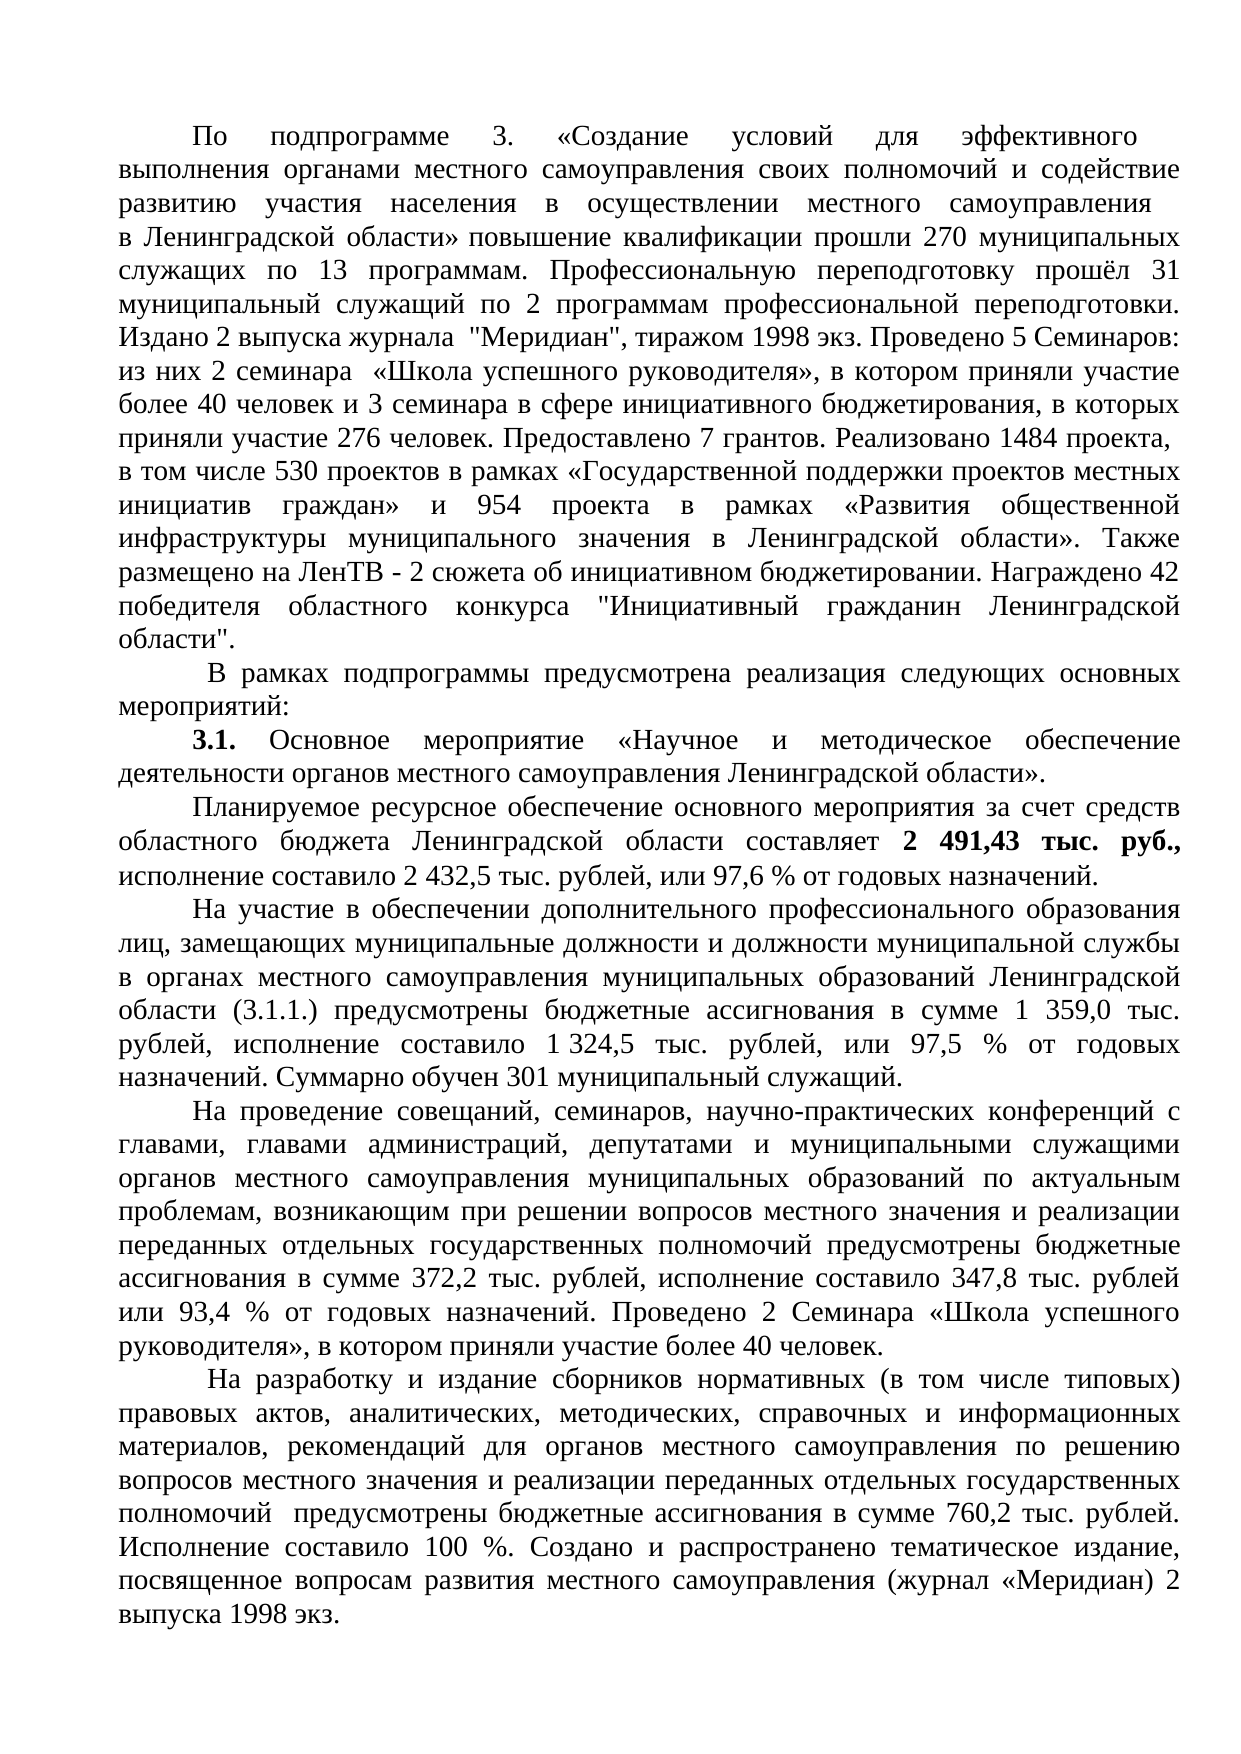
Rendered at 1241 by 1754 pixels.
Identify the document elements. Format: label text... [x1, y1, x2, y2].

text 3.1. Основное мероприятие «Научное и методическое обеспечение деятельности органов местного самоуправления Ленинградской области». [118, 722, 1181, 789]
text На проведение совещаний, семинаров, научно-практических конференций с главами, главами администраций, депутатами и муниципальными служащими органов местного самоуправления муниципальных образований по актуальным проблемам, возникающим при решении вопросов местного значения и реализации переданных отдельных государственных полномочий предусмотрены бюджетные ассигнования в сумме 372,2 тыс. рублей, исполнение составило 347,8 тыс. рублей или 93,4 % от годовых назначений. Проведено 2 Семинара «Школа успешного руководителя», в котором приняли участие более 40 человек. [118, 1093, 1181, 1361]
text На участие в обеспечении дополнительного профессионального образования лиц, замещающих муниципальные должности и должности муниципальной службы в органах местного самоуправления муниципальных образований Ленинградской области (3.1.1.) предусмотрены бюджетные ассигнования в сумме 1 359,0 тыс. рублей, исполнение составило 1 324,5 тыс. рублей, или 97,5 % от годовых назначений. Суммарно обучен 301 муниципальный служащий. [118, 892, 1181, 1093]
text По подпрограмме 3. «Создание условий для эффективного выполнения органами местного самоуправления своих полномочий и содействие развитию участия населения в осуществлении местного самоуправления в Ленинградской области» повышение квалификации прошли 270 муниципальных служащих по 13 программам. Профессиональную переподготовку прошёл 31 муниципальный служащий по 2 программам профессиональной переподготовки. Издано 2 выпуска журнала "Меридиан", тиражом 1998 экз. Проведено 5 Семинаров: из них 2 семинара «Школа успешного руководителя», в котором приняли участие более 40 человек и 3 семинара в сфере инициативного бюджетирования, в которых приняли участие 276 человек. Предоставлено 7 грантов. Реализовано 1484 проекта, в том числе 530 проектов в рамках «Государственной поддержки проектов местных инициатив граждан» и 954 проекта в рамках «Развития общественной инфраструктуры муниципального значения в Ленинградской области». Также размещено на ЛенТВ - 2 сюжета об инициативном бюджетировании. Награждено 42 победителя областного конкурса "Инициативный гражданин Ленинградской области". [118, 118, 1181, 655]
text На разработку и издание сборников нормативных (в том числе типовых) правовых актов, аналитических, методических, справочных и информационных материалов, рекомендаций для органов местного самоуправления по решению вопросов местного значения и реализации переданных отдельных государственных полномочий предусмотрены бюджетные ассигнования в сумме 760,2 тыс. рублей. Исполнение составило 100 %. Создано и распространено тематическое издание, посвященное вопросам развития местного самоуправления (журнал «Меридиан) 2 выпуска 1998 экз. [118, 1361, 1181, 1629]
text В рамках подпрограммы предусмотрена реализация следующих основных мероприятий: [118, 655, 1181, 722]
text Планируемое ресурсное обеспечение основного мероприятия за счет средств областного бюджета Ленинградской области составляет 2 491,43 тыс. руб., исполнение составило 2 432,5 тыс. рублей, или 97,6 % от годовых назначений. [118, 789, 1181, 892]
